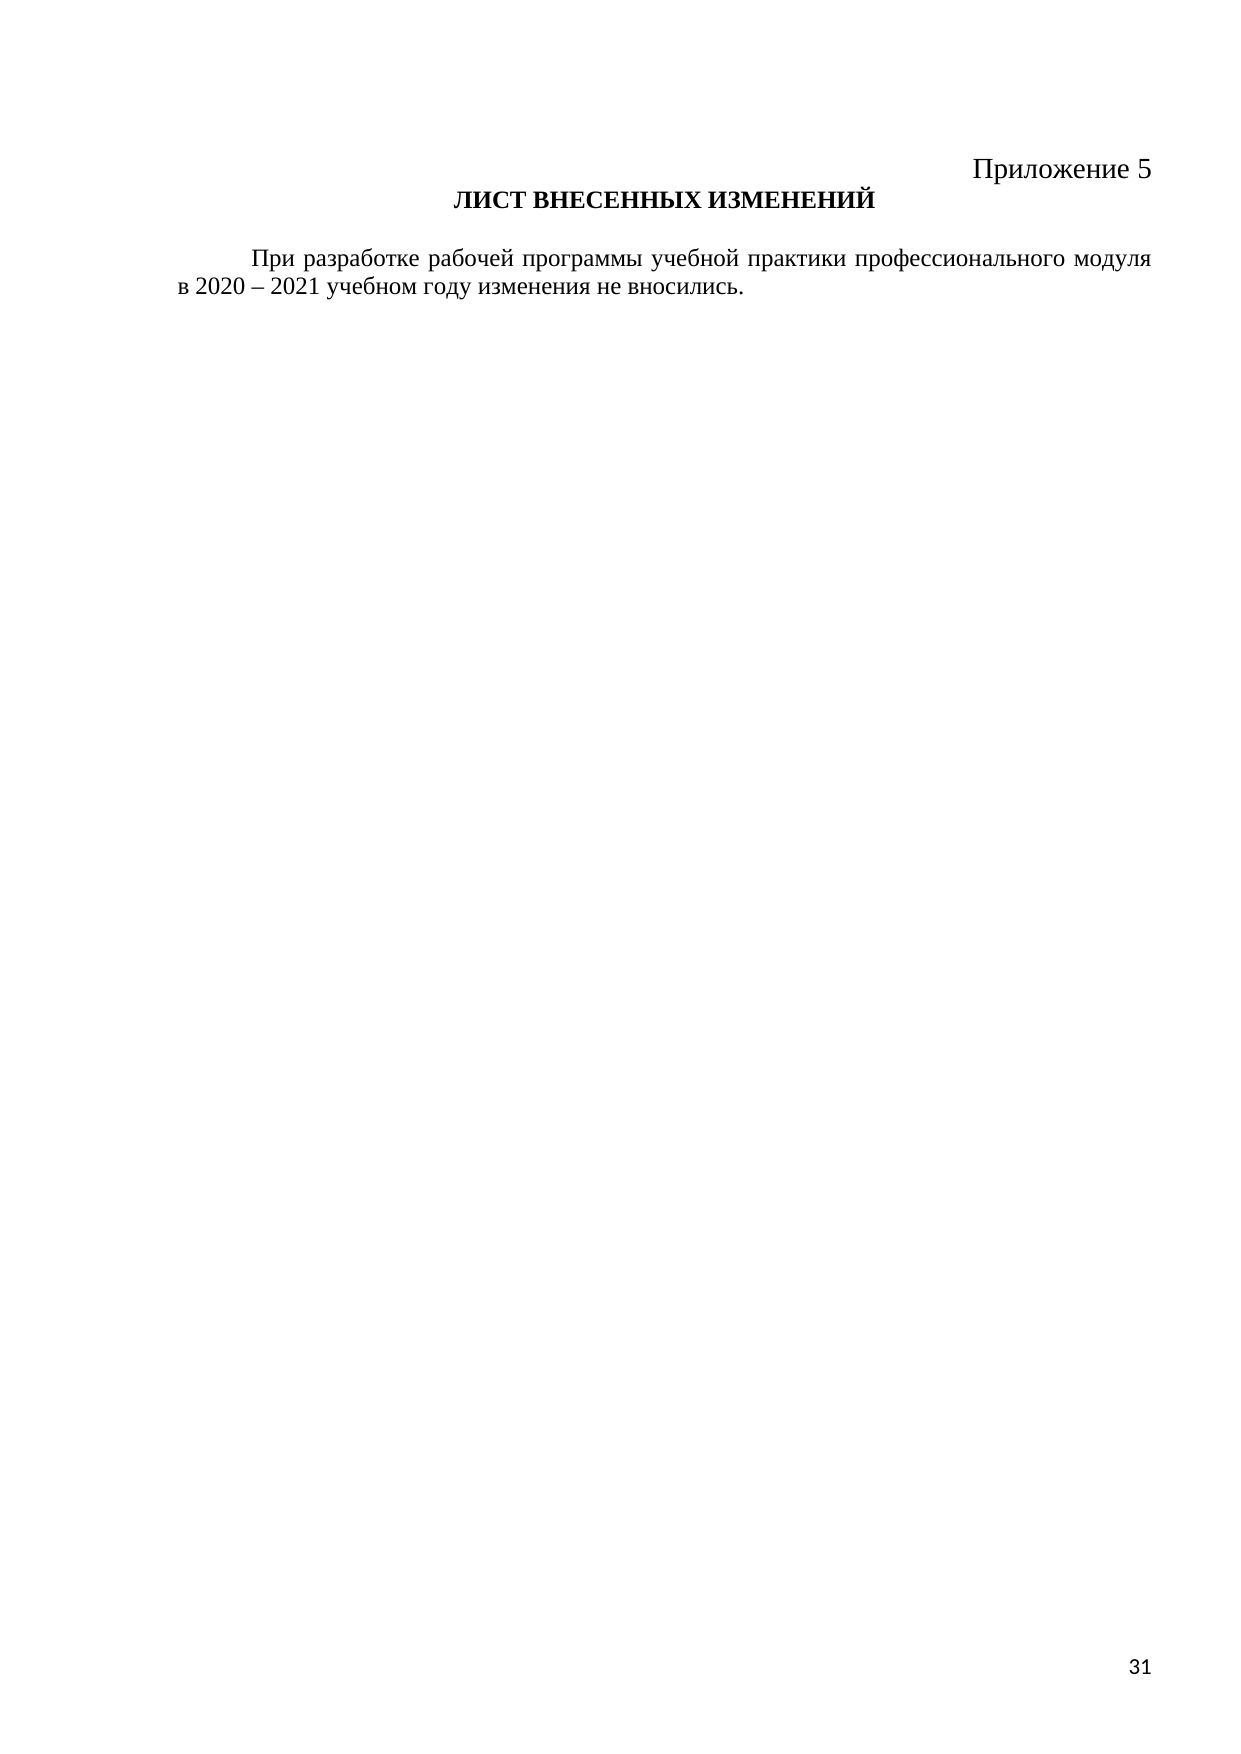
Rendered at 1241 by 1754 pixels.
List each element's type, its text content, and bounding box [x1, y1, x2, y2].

text ЛИСТ ВНЕСЕННЫХ ИЗМЕНЕНИЙ [177, 185, 1152, 214]
text Приложение 5 [177, 152, 1152, 185]
text При разработке рабочей программы учебной практики профессионального модуля в 2020 – 2021 учебном году изменения не вносились. [177, 243, 1152, 300]
